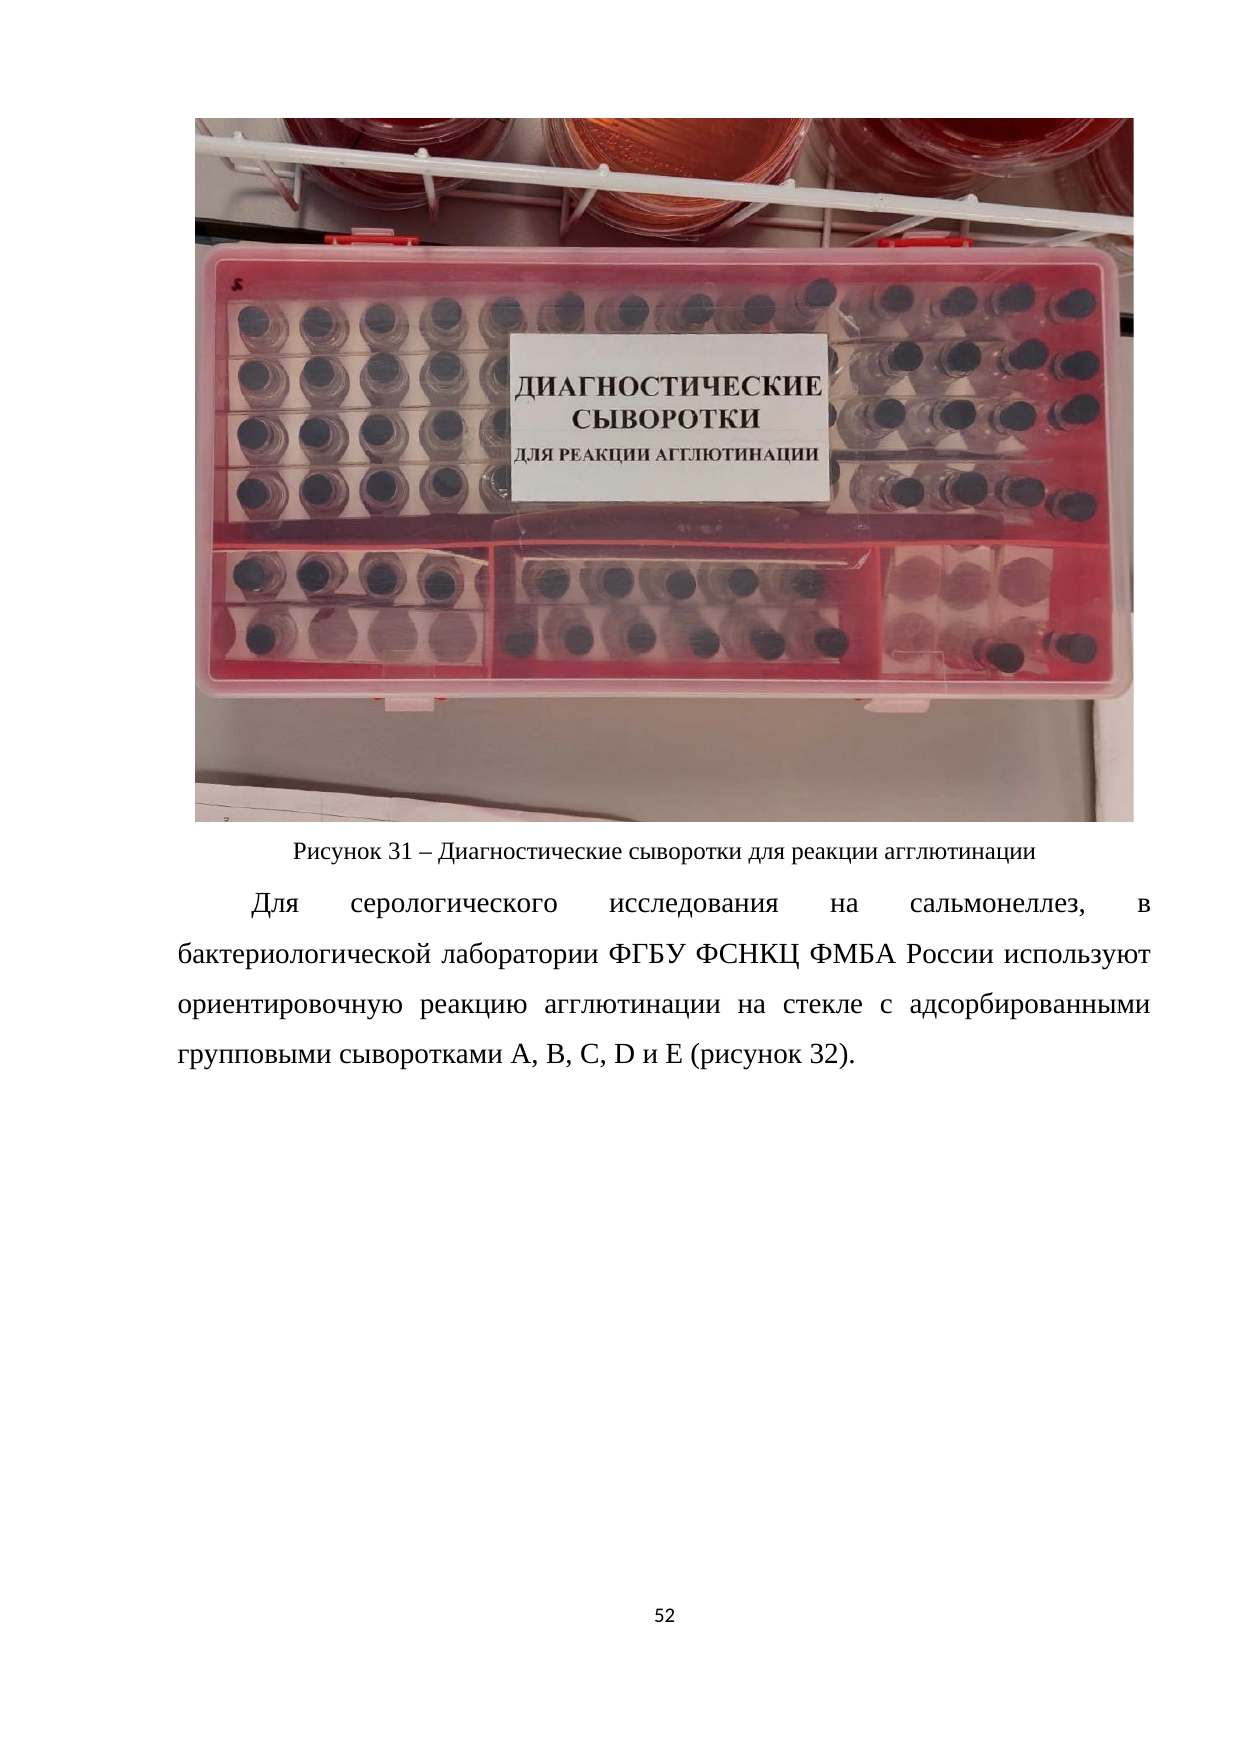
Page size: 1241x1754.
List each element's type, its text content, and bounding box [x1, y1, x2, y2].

text Рисунок 31 – Диагностические сыворотки для реакции агглютинации [177, 836, 1152, 865]
text Для серологического исследования на сальмонеллез, в бактериологической лаборатории ФГБУ ФСНКЦ ФМБА России используют ориентировочную реакцию агглютинации на стекле с адсорбированными групповыми сыворотками A, B, C, D и E (рисунок 32). [177, 886, 1152, 1070]
picture [195, 118, 1134, 822]
